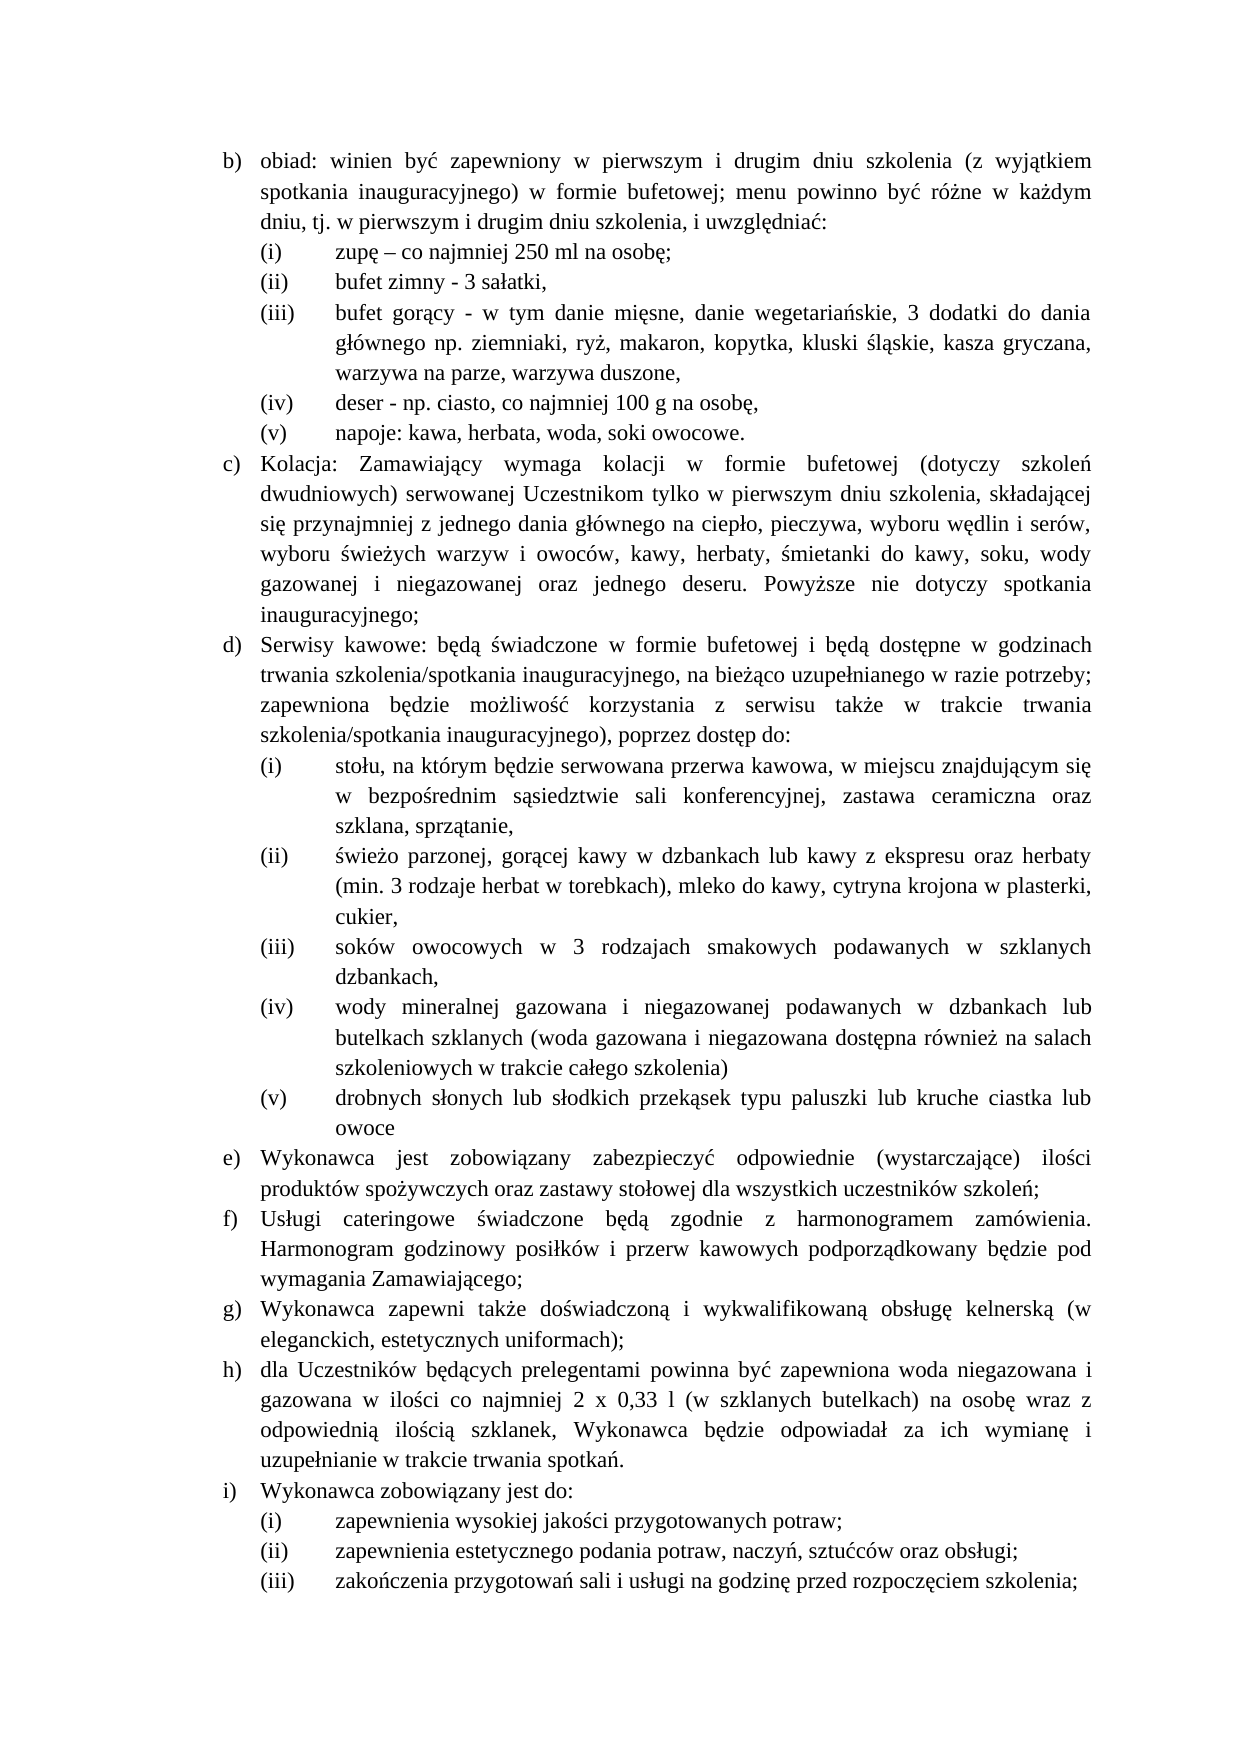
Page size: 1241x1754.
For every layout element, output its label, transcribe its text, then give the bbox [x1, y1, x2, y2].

list napoje: kawa, herbata, woda, soki owocowe. [260, 419, 1093, 446]
list Wykonawca zapewni także doświadczoną i wykwalifikowaną obsługę kelnerską (w eleganckich, estetycznych uniformach); [223, 1296, 1093, 1352]
list zapewnienia estetycznego podania potraw, naczyń, sztućców oraz obsługi; [260, 1537, 1093, 1563]
list Wykonawca jest zobowiązany zabezpieczyć odpowiednie (wystarczające) ilości produktów spożywczych oraz zastawy stołowej dla wszystkich uczestników szkoleń; [223, 1144, 1093, 1201]
list wody mineralnej gazowana i niegazowanej podawanych w dzbankach lub butelkach szklanych (woda gazowana i niegazowana dostępna również na salach szkoleniowych w trakcie całego szkolenia) [260, 993, 1093, 1080]
list Wykonawca zobowiązany jest do: [223, 1477, 1093, 1503]
list bufet gorący - w tym danie mięsne, danie wegetariańskie, 3 dodatki do dania głównego np. ziemniaki, ryż, makaron, kopytka, kluski śląskie, kasza gryczana, warzywa na parze, warzywa duszone, [260, 299, 1093, 385]
list stołu, na którym będzie serwowana przerwa kawowa, w miejscu znajdującym się w bezpośrednim sąsiedztwie sali konferencyjnej, zastawa ceramiczna oraz szklana, sprzątanie, [260, 752, 1093, 838]
list bufet zimny - 3 sałatki, [260, 268, 1093, 295]
list Serwisy kawowe: będą świadczone w formie bufetowej i będą dostępne w godzinach trwania szkolenia/spotkania inauguracyjnego, na bieżąco uzupełnianego w razie potrzeby; zapewniona będzie możliwość korzystania z serwisu także w trakcie trwania szkolenia/spotkania inauguracyjnego), poprzez dostęp do: [223, 631, 1093, 748]
list deser - np. ciasto, co najmniej 100 g na osobę, [260, 389, 1093, 416]
list dla Uczestników będących prelegentami powinna być zapewniona woda niegazowana i gazowana w ilości co najmniej 2 x 0,33 l (w szklanych butelkach) na osobę wraz z odpowiednią ilością szklanek, Wykonawca będzie odpowiadał za ich wymianę i uzupełnianie w trakcie trwania spotkań. [223, 1356, 1093, 1473]
list drobnych słonych lub słodkich przekąsek typu paluszki lub kruche ciastka lub owoce [260, 1084, 1093, 1141]
list obiad: winien być zapewniony w pierwszym i drugim dniu szkolenia (z wyjątkiem spotkania inauguracyjnego) w formie bufetowej; menu powinno być różne w każdym dniu, tj. w pierwszym i drugim dniu szkolenia, i uwzględniać: [223, 148, 1093, 234]
list soków owocowych w 3 rodzajach smakowych podawanych w szklanych dzbankach, [260, 933, 1093, 989]
list zakończenia przygotowań sali i usługi na godzinę przed rozpoczęciem szkolenia; [260, 1567, 1093, 1594]
list Usługi cateringowe świadczone będą zgodnie z harmonogramem zamówienia. Harmonogram godzinowy posiłków i przerw kawowych podporządkowany będzie pod wymagania Zamawiającego; [223, 1205, 1093, 1292]
list zapewnienia wysokiej jakości przygotowanych potraw; [260, 1507, 1093, 1533]
list zupę – co najmniej 250 ml na osobę; [260, 238, 1093, 264]
list świeżo parzonej, gorącej kawy w dzbankach lub kawy z ekspresu oraz herbaty (min. 3 rodzaje herbat w torebkach), mleko do kawy, cytryna krojona w plasterki, cukier, [260, 842, 1093, 929]
list Kolacja: Zamawiający wymaga kolacji w formie bufetowej (dotyczy szkoleń dwudniowych) serwowanej Uczestnikom tylko w pierwszym dniu szkolenia, składającej się przynajmniej z jednego dania głównego na ciepło, pieczywa, wyboru wędlin i serów, wyboru świeżych warzyw i owoców, kawy, herbaty, śmietanki do kawy, soku, wody gazowanej i niegazowanej oraz jednego deseru. Powyższe nie dotyczy spotkania inauguracyjnego; [223, 450, 1093, 627]
